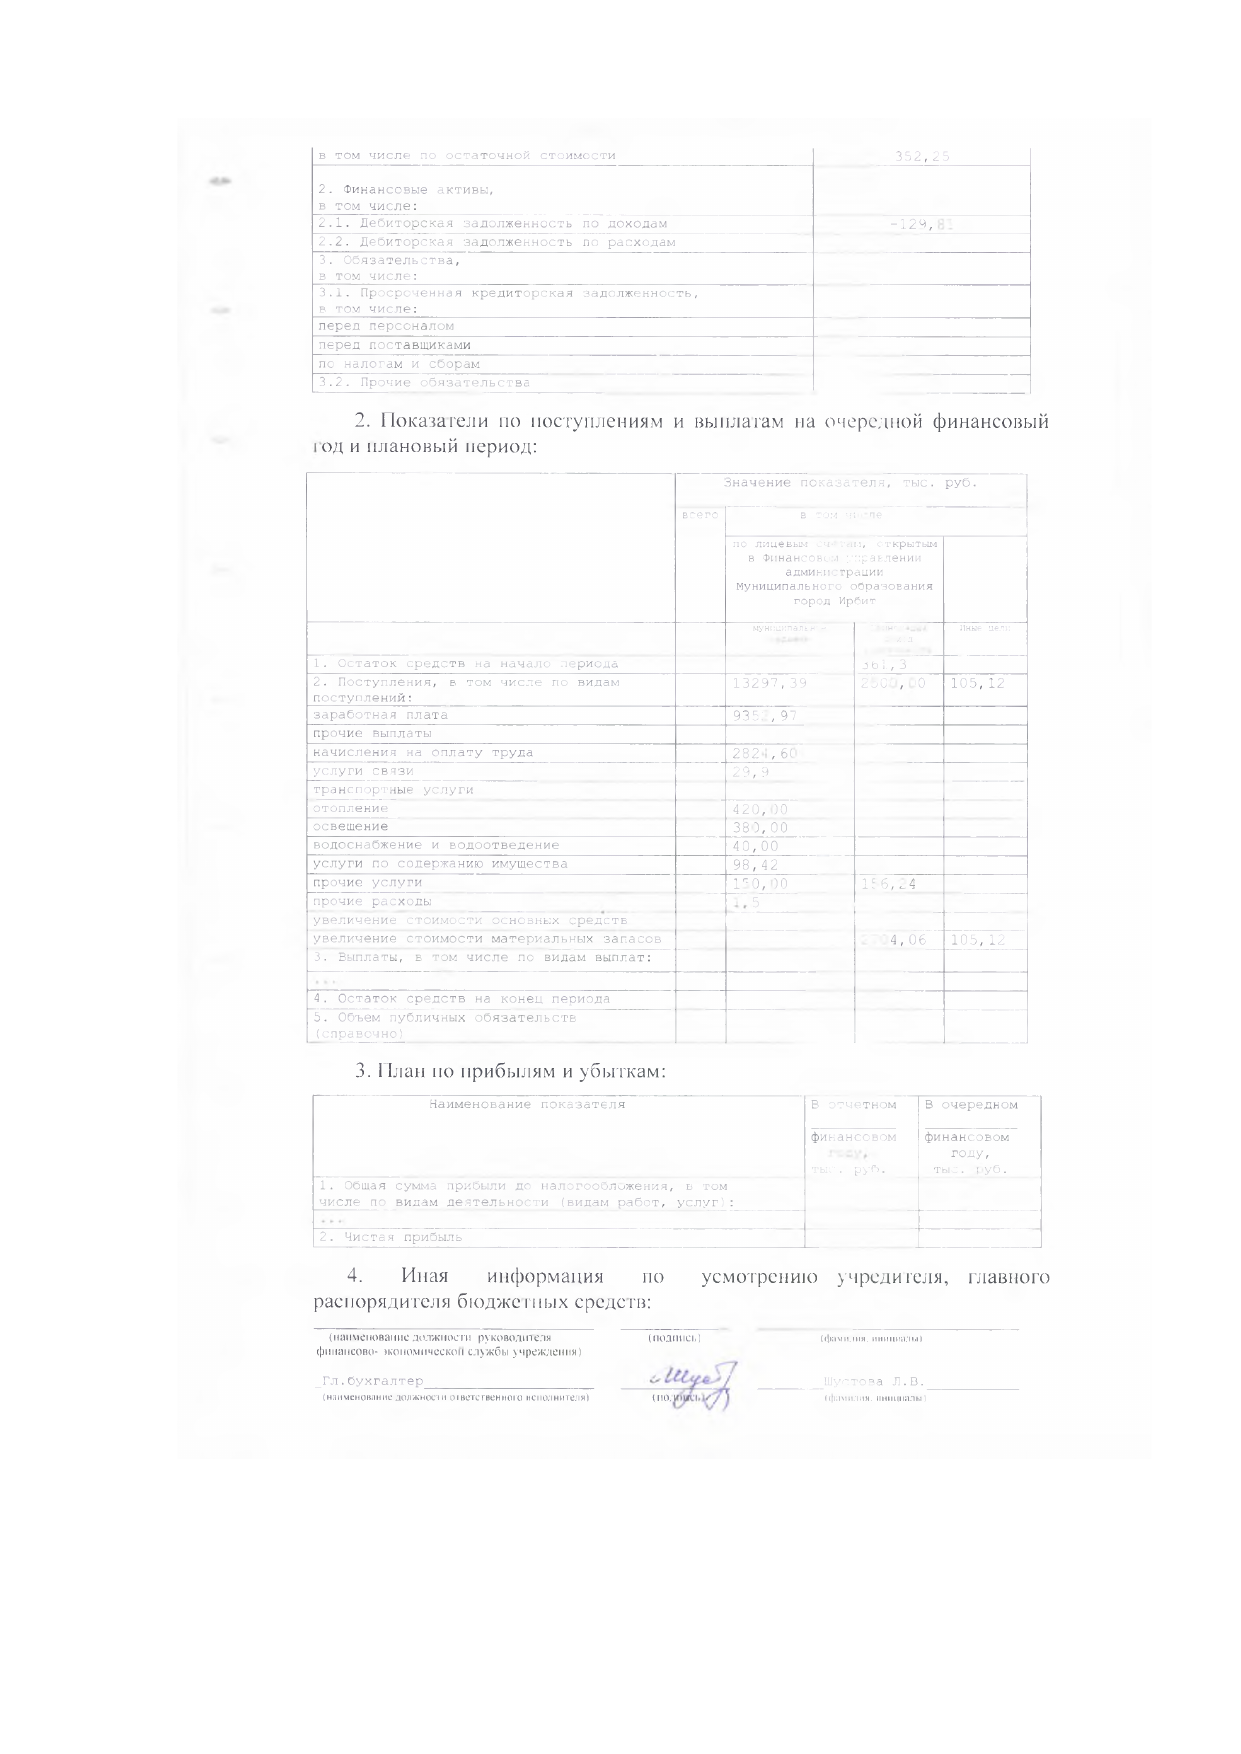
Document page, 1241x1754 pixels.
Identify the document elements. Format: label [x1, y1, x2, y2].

picture [177, 118, 1152, 1459]
